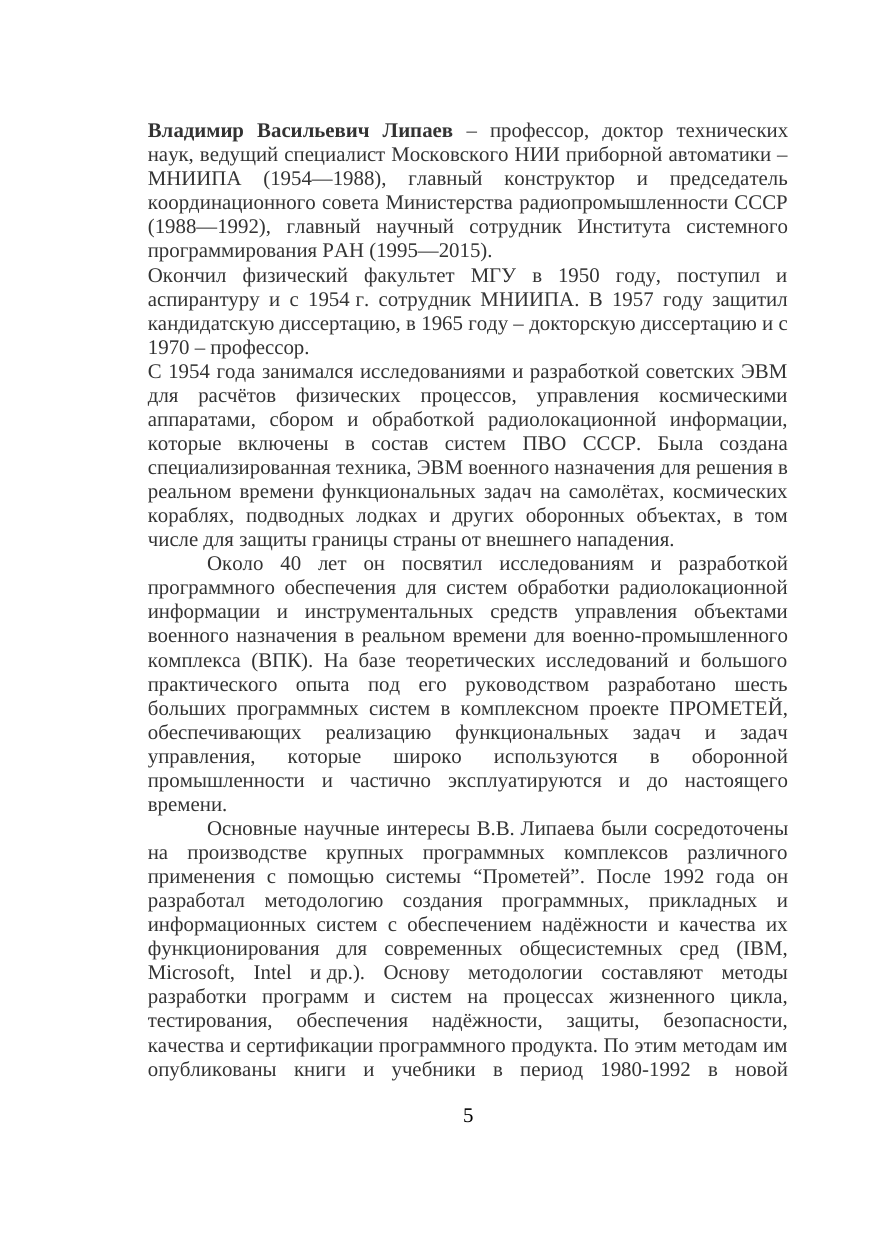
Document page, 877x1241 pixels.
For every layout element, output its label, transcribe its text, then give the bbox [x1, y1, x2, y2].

text Окончил физический факультет МГУ в 1950 году, поступил и аспирантуру и с 1954 г. сотрудник МНИИПА. В 1957 году защитил кандидатскую диссертацию, в 1965 году – докторскую диссертацию и с 1970 – профессор. [148, 262, 788, 359]
text Владимир Васильевич Липаев – профессор, доктор технических наук, ведущий специалист Московского НИИ приборной автоматики – МНИИПА (1954—1988), главный конструктор и председатель координационного совета Министерства радиопромышленности СССР (1988—1992), главный научный сотрудник Института системного программирования РАН (1995—2015). [148, 118, 788, 262]
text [148, 816, 788, 1081]
text С 1954 года занимался исследованиями и разработкой советских ЭВМ для расчётов физических процессов, управления космическими аппаратами, сбором и обработкой радиолокационной информации, которые включены в состав систем ПВО СССР. Была создана специализированная техника, ЭВМ военного назначения для решения в реальном времени функциональных задач на самолётах, космических кораблях, подводных лодках и других оборонных объектах, в том числе для защиты границы страны от внешнего нападения. [148, 359, 788, 551]
text Около 40 лет он посвятил исследованиям и разработкой программного обеспечения для систем обработки радиолокационной информации и инструментальных средств управления объектами военного назначения в реальном времени для военно-промышленного комплекса (ВПК). На базе теоретических исследований и большого практического опыта под его руководством разработано шесть больших программных систем в комплексном проекте ПРОМЕТЕЙ, обеспечивающих реализацию функциональных задач и задач управления, которые широко используются в оборонной промышленности и частично эксплуатируются и до настоящего времени. [148, 551, 788, 816]
